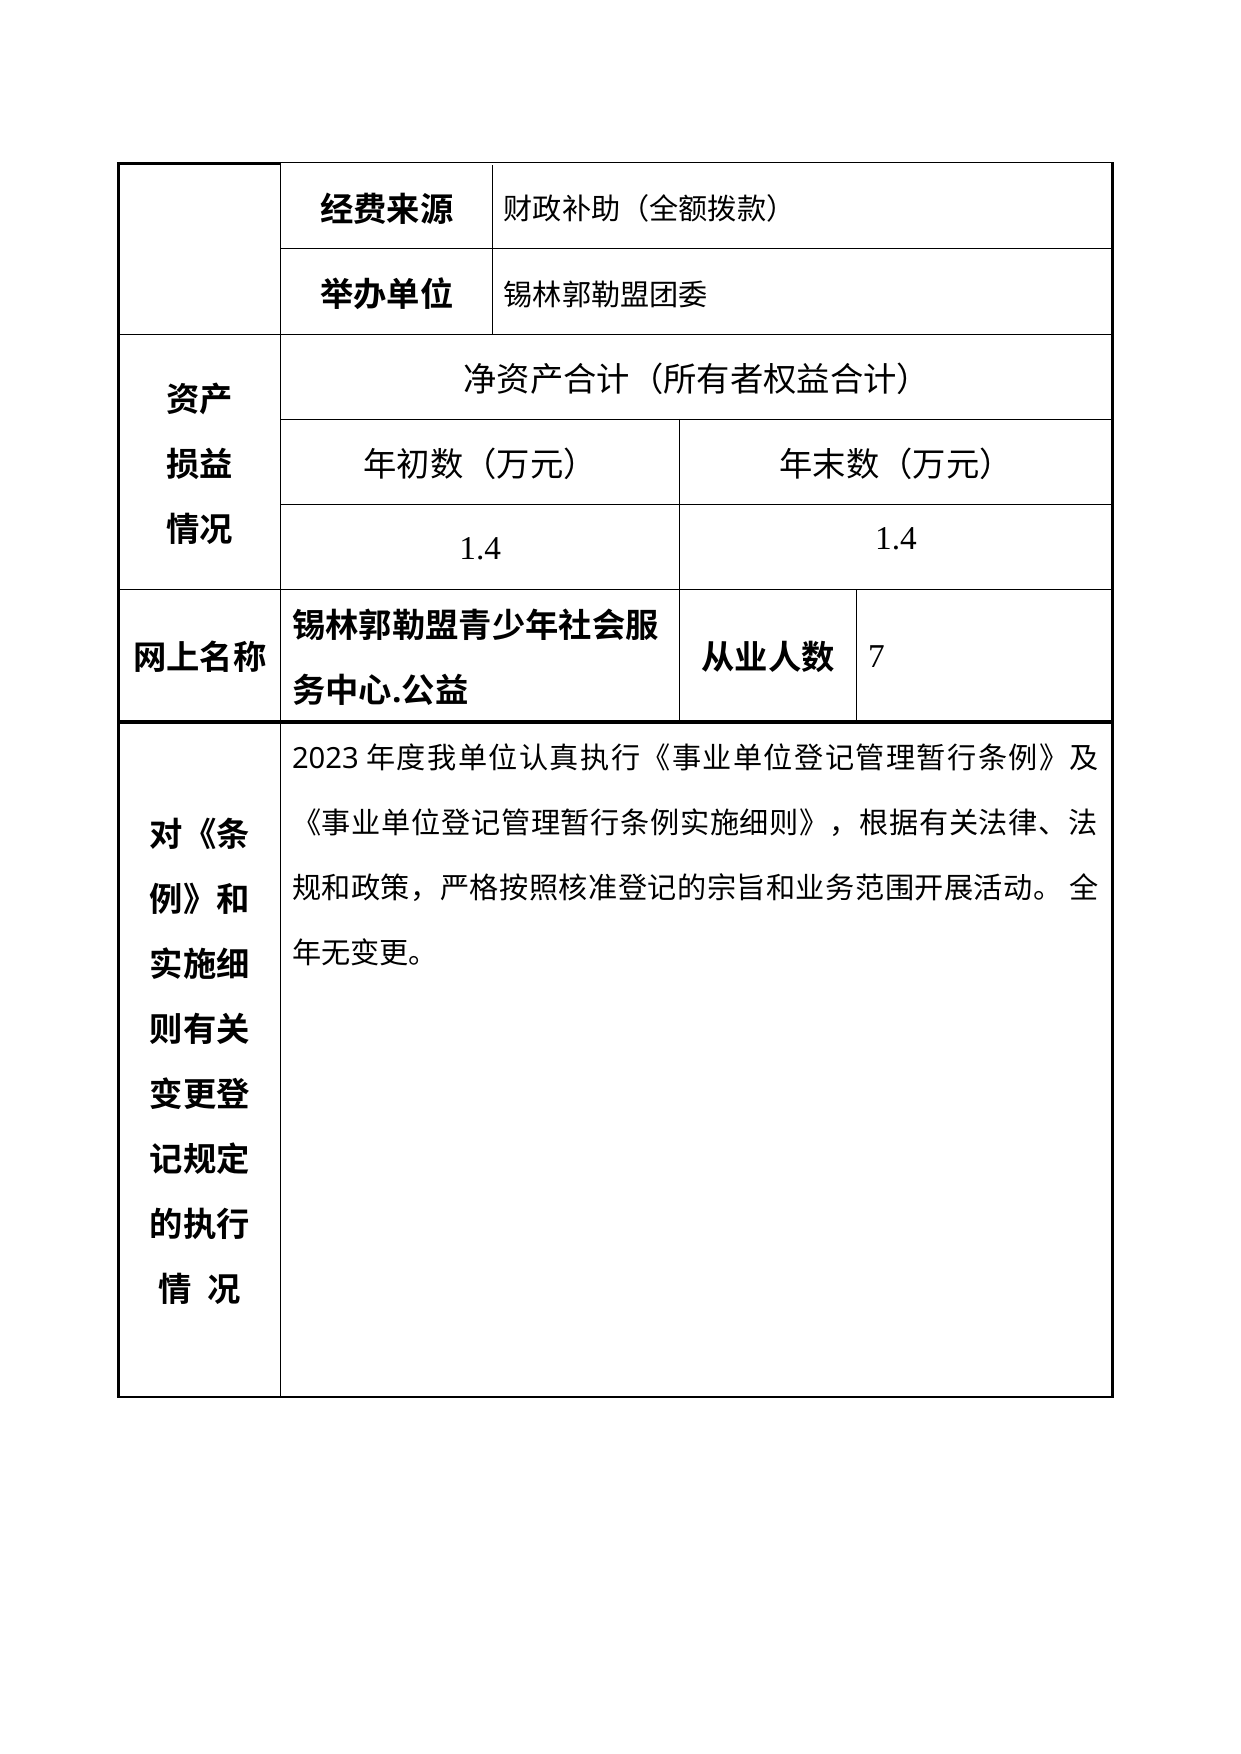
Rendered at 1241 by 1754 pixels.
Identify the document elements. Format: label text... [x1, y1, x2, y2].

table_cell 举办单位 [281, 249, 492, 334]
table_cell 净资产合计（所有者权益合计） [281, 335, 1111, 419]
table_cell 锡林郭勒盟青少年社会服务中心.公益 [281, 590, 679, 720]
table_cell 年末数（万元） [680, 420, 1111, 504]
table_cell 经费来源 [281, 163, 492, 248]
table_cell 7 [857, 590, 1111, 720]
table_cell 年初数（万元） [281, 420, 679, 504]
table_cell 资产 损益 情况 [120, 335, 280, 589]
table_cell 对《条 例》和 实施细 则有关 变更登 记规定 的执行 情 况 [120, 724, 280, 1396]
table_cell 财政补助（全额拨款） [492, 163, 1111, 248]
table_cell 1.4 [680, 505, 1111, 589]
table_cell 网上名称 [120, 590, 280, 720]
table_cell 2023年度我单位认真执行《事业单位登记管理暂行条例》及《事业单位登记管理暂行条例实施细则》，根据有关法律、法规和政策，严格按照核准登记的宗旨和业务范围开展活动。 全年无变更。 [281, 724, 1111, 1396]
table_cell 锡林郭勒盟团委 [493, 249, 1111, 334]
table_cell 从业人数 [680, 590, 856, 720]
table_cell 1.4 [281, 505, 679, 589]
